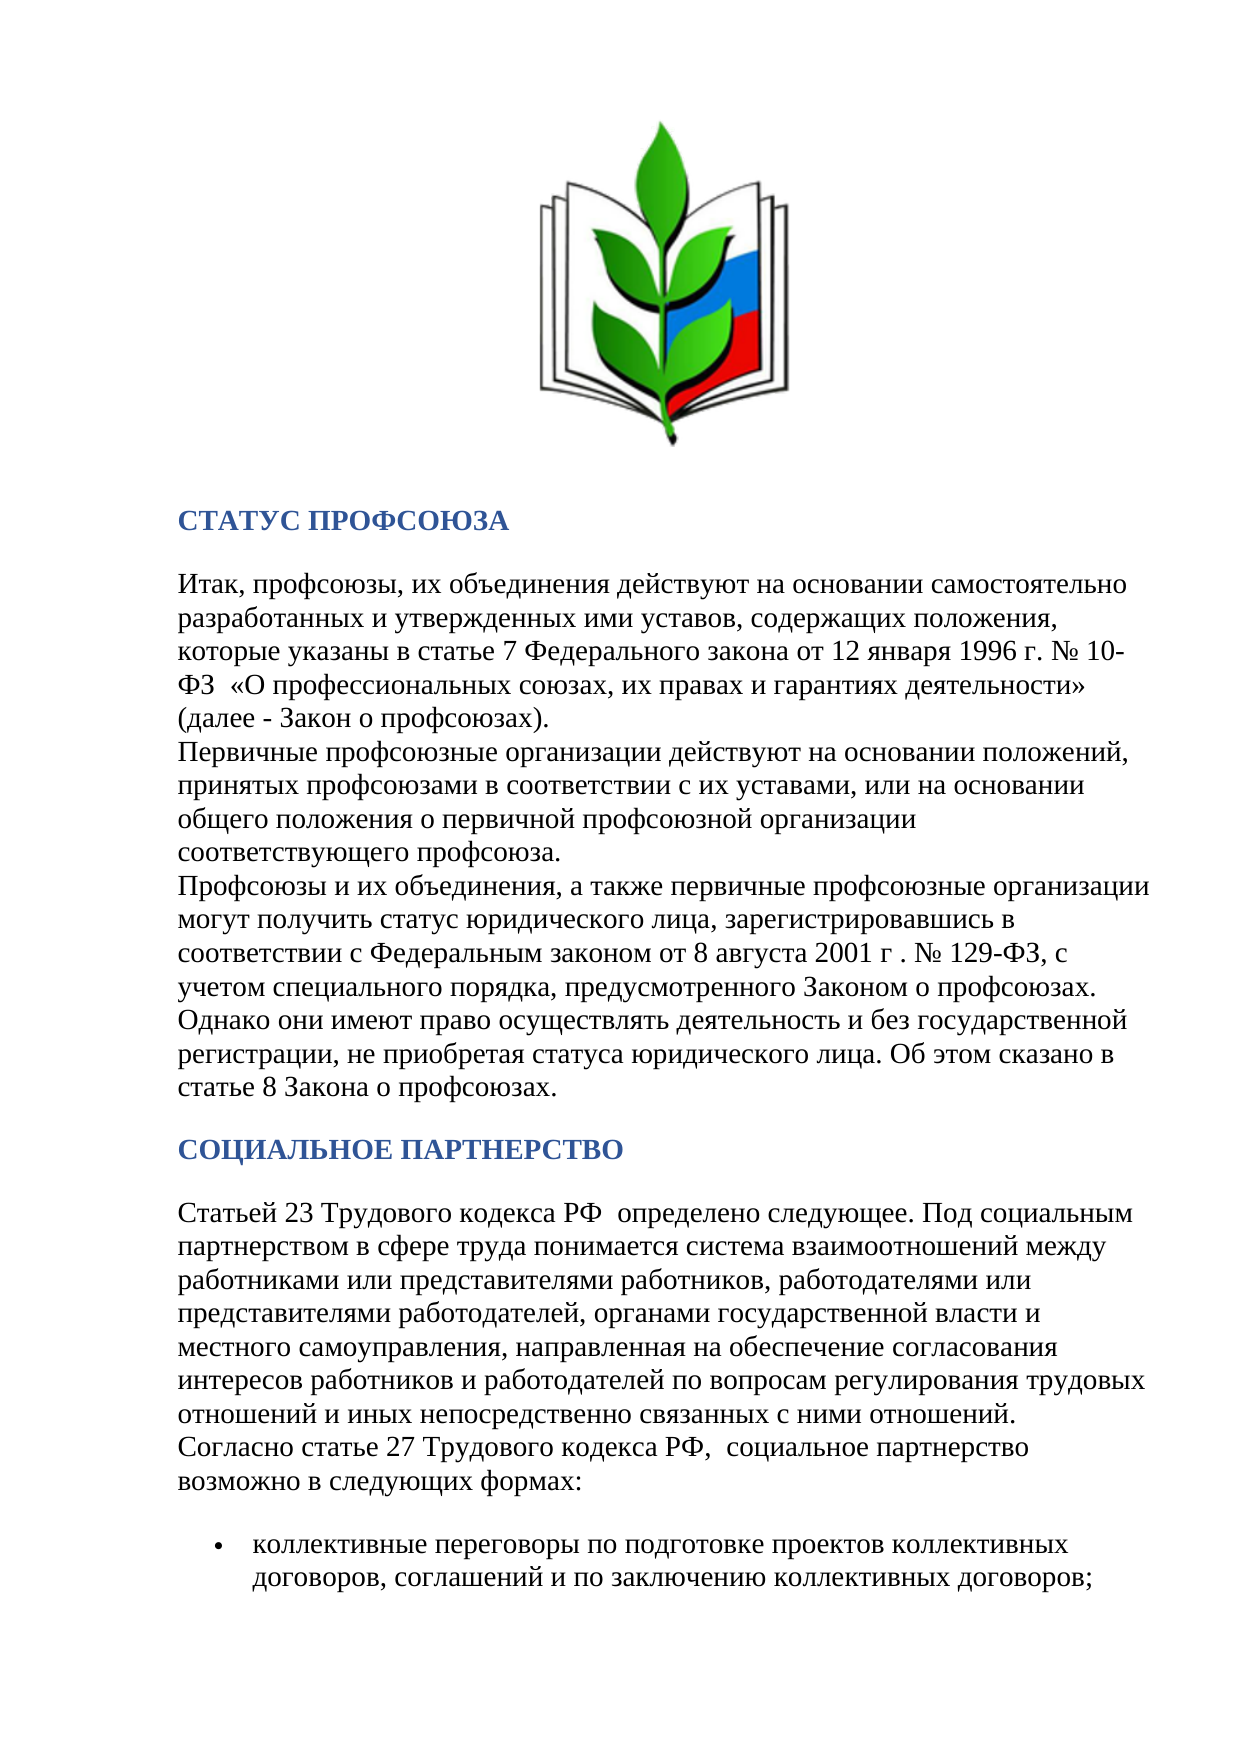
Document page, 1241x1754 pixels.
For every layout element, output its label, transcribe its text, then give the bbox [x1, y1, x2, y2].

picture [539, 118, 790, 447]
text СОЦИАЛЬНОЕ ПАРТНЕРСТВО [177, 1132, 1152, 1166]
text СТАТУС ПРОФСОЮЗА [177, 503, 1152, 537]
list коллективные переговоры по подготовке проектов коллективных договоров, соглашений и по заключению коллективных договоров; [215, 1526, 1152, 1593]
text Статьей 23 Трудового кодекса РФ определено следующее. Под социальным партнерством в сфере труда понимается система взаимоотношений между работниками или представителями работников, работодателями или представителями работодателей, органами государственной власти и местного самоуправления, направленная на обеспечение согласования интересов работников и работодателей по вопросам регулирования трудовых отношений и иных непосредственно связанных с ними отношений. Согласно статье 27 Трудового кодекса РФ, социальное партнерство возможно в следующих формах: [177, 1195, 1152, 1497]
text Итак, профсоюзы, их объединения действуют на основании самостоятельно разработанных и утвержденных ими уставов, содержащих положения, которые указаны в статье 7 Федерального закона от 12 января 1996 г. № 10-ФЗ «О профессиональных союзах, их правах и гарантиях деятельности» (далее - Закон о профсоюзах). Первичные профсоюзные организации действуют на основании положений, принятых профсоюзами в соответствии с их уставами, или на основании общего положения о первичной профсоюзной организации соответствующего профсоюза. Профсоюзы и их объединения, а также первичные профсоюзные организации могут получить статус юридического лица, зарегистрировавшись в соответствии с Федеральным законом от 8 августа 2001 г . № 129-ФЗ, с учетом специального порядка, предусмотренного Законом о профсоюзах. Однако они имеют право осуществлять деятельность и без государственной регистрации, не приобретая статуса юридического лица. Об этом сказано в статье 8 Закона о профсоюзах. [177, 566, 1152, 1103]
